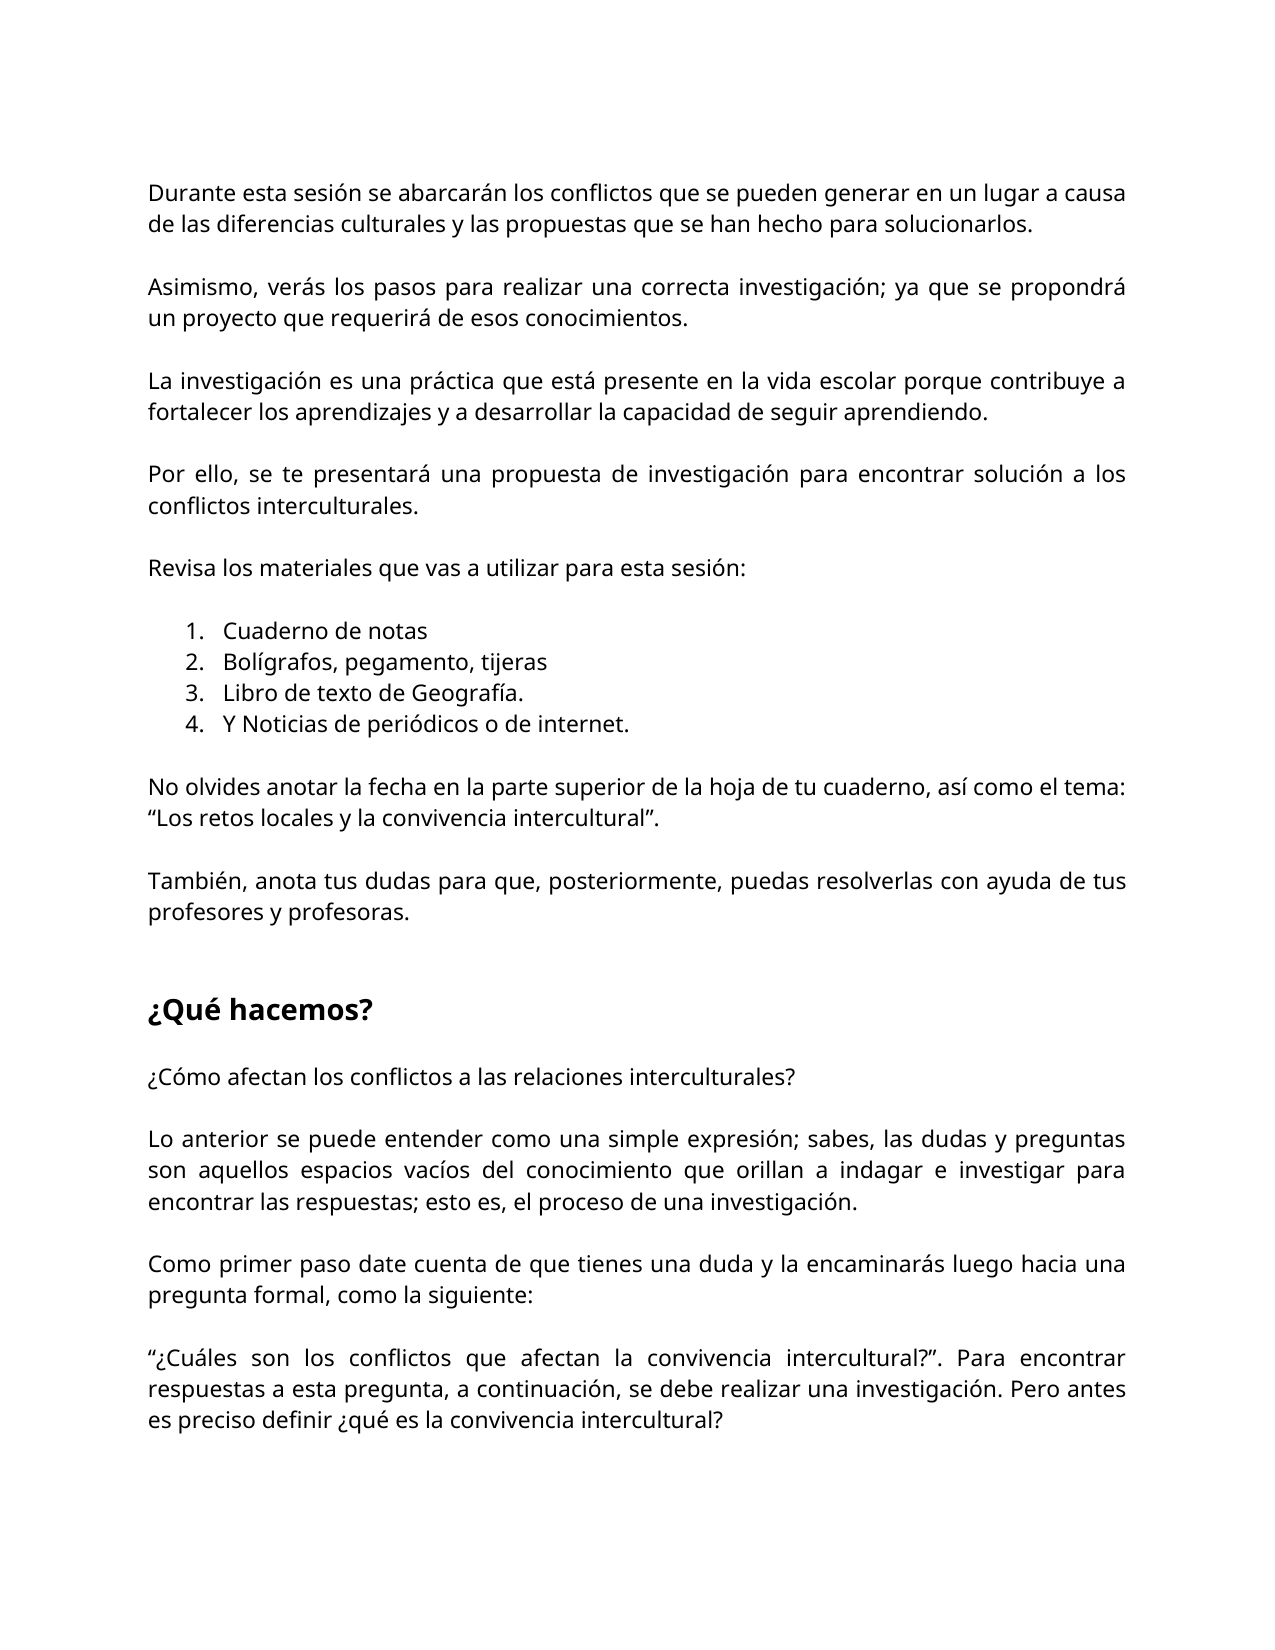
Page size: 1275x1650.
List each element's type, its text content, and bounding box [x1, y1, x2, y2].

list Cuaderno de notas [185, 615, 1127, 646]
text Durante esta sesión se abarcarán los conflictos que se pueden generar en un lugar a causa de las diferencias culturales y las propuestas que se han hecho para solucionarlos. [148, 177, 1127, 240]
text Asimismo, verás los pasos para realizar una correcta investigación; ya que se propondrá un proyecto que requerirá de esos conocimientos. [148, 271, 1127, 333]
text ¿Cómo afectan los conflictos a las relaciones interculturales? [148, 1061, 1127, 1092]
list Y Noticias de periódicos o de internet. [185, 708, 1127, 740]
list Bolígrafos, pegamento, tijeras [185, 646, 1127, 677]
text ¿Qué hacemos? [148, 990, 1127, 1029]
text También, anota tus dudas para que, posteriormente, puedas resolverlas con ayuda de tus profesores y profesoras. [148, 865, 1127, 927]
list Libro de texto de Geografía. [185, 677, 1127, 708]
text Lo anterior se puede entender como una simple expresión; sabes, las dudas y preguntas son aquellos espacios vacíos del conocimiento que orillan a indagar e investigar para encontrar las respuestas; esto es, el proceso de una investigación. [148, 1123, 1127, 1217]
text No olvides anotar la fecha en la parte superior de la hoja de tu cuaderno, así como el tema: “Los retos locales y la convivencia intercultural”. [148, 771, 1127, 833]
text La investigación es una práctica que está presente en la vida escolar porque contribuye a fortalecer los aprendizajes y a desarrollar la capacidad de seguir aprendiendo. [148, 365, 1127, 427]
text “¿Cuáles son los conflictos que afectan la convivencia intercultural?”. Para encontrar respuestas a esta pregunta, a continuación, se debe realizar una investigación. Pero antes es preciso definir ¿qué es la convivencia intercultural? [148, 1342, 1127, 1436]
text Por ello, se te presentará una propuesta de investigación para encontrar solución a los conflictos interculturales. [148, 458, 1127, 521]
text Como primer paso date cuenta de que tienes una duda y la encaminarás luego hacia una pregunta formal, como la siguiente: [148, 1248, 1127, 1311]
text Revisa los materiales que vas a utilizar para esta sesión: [148, 552, 1127, 583]
